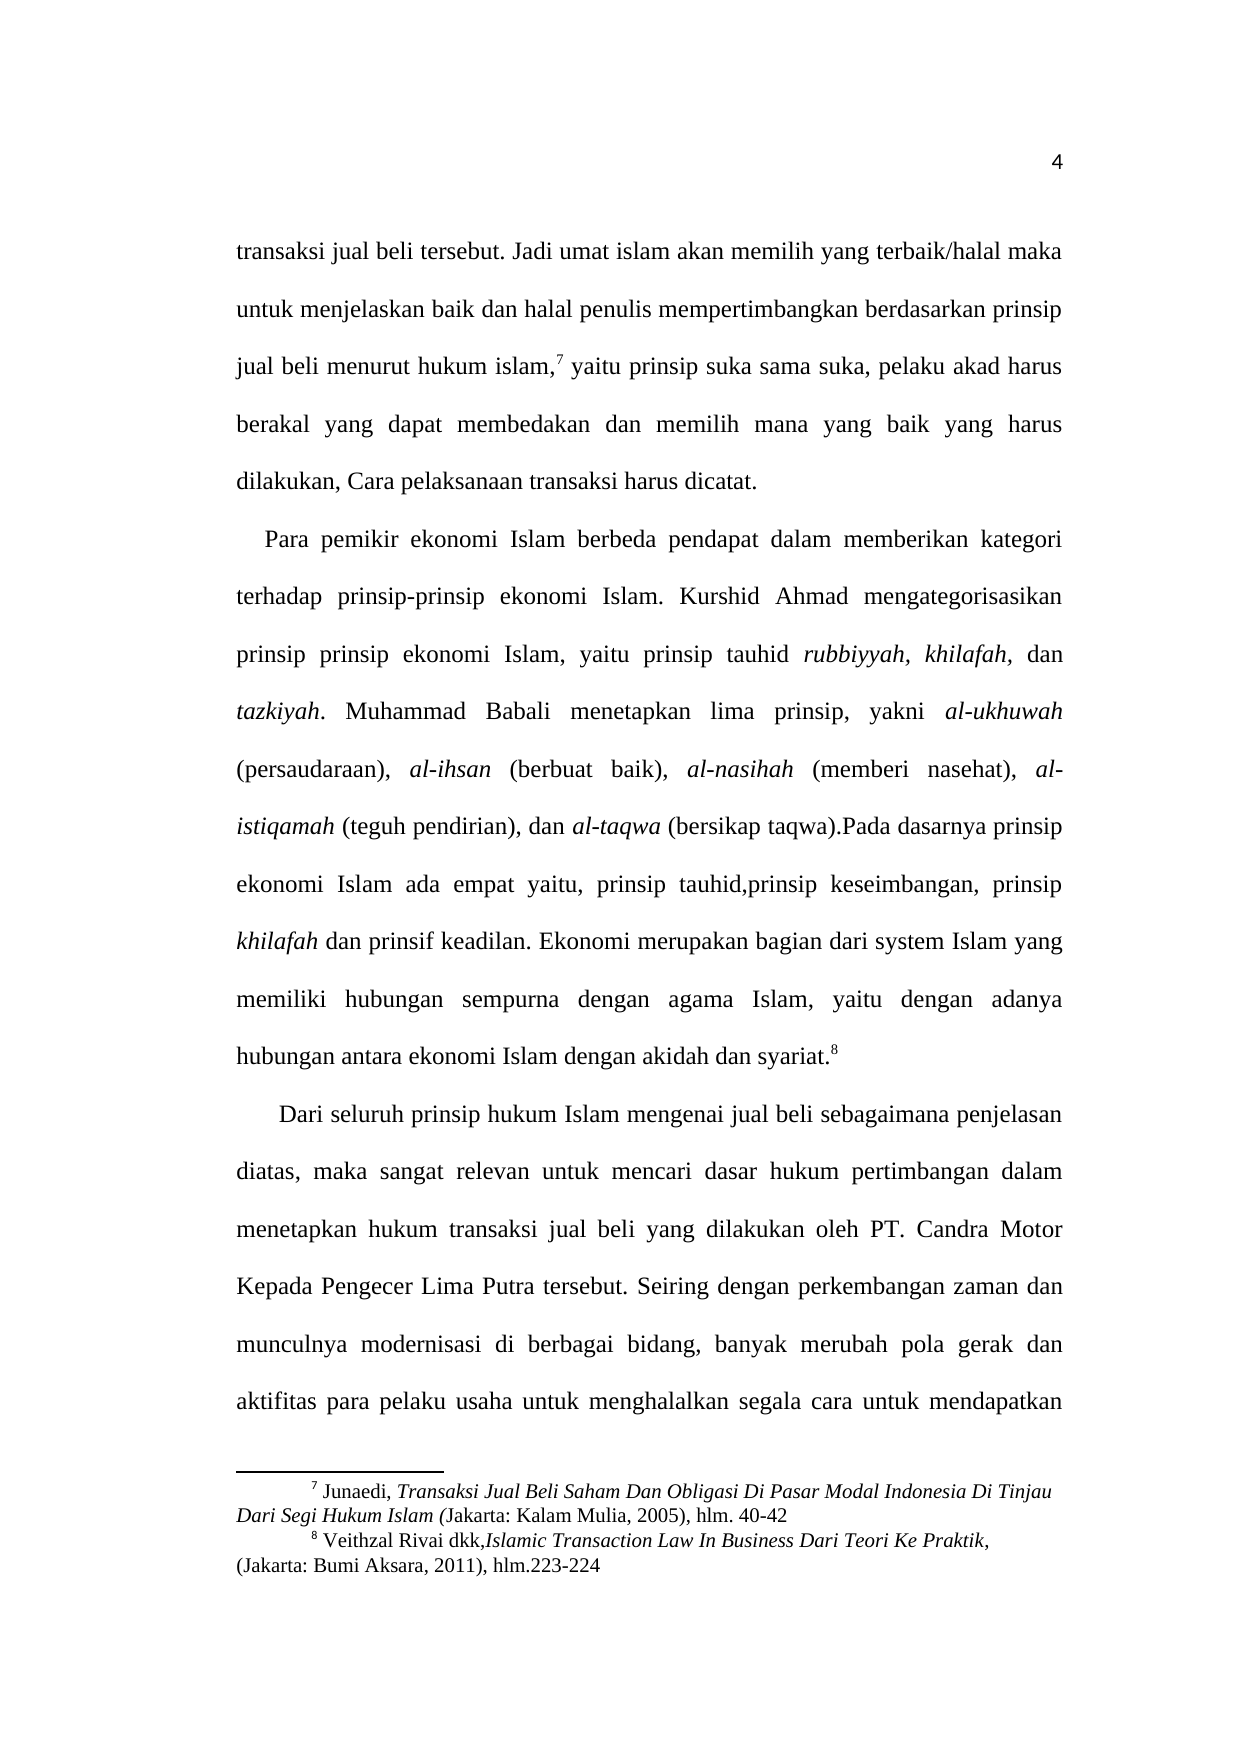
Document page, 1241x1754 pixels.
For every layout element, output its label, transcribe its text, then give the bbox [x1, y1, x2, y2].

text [236, 236, 1063, 495]
text Para pemikir ekonomi Islam berbeda pendapat dalam memberikan kategori terhadap prinsip-prinsip ekonomi Islam. Kurshid Ahmad mengategorisasikan prinsip prinsip ekonomi Islam, yaitu prinsip tauhid rubbiyyah, khilafah, dan tazkiyah. Muhammad Babali menetapkan lima prinsip, yakni al-ukhuwah (persaudaraan), al-ihsan (berbuat baik), al-nasihah (memberi nasehat), al-istiqamah (teguh pendirian), dan al-taqwa (bersikap taqwa).Pada dasarnya prinsip ekonomi Islam ada empat yaitu, prinsip tauhid,prinsip keseimbangan, prinsip khilafah dan prinsif keadilan. Ekonomi merupakan bagian dari system Islam yang memiliki hubungan sempurna dengan agama Islam, yaitu dengan adanya hubungan antara ekonomi Islam dengan akidah dan syariat. [236, 524, 1063, 1070]
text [236, 1099, 1063, 1415]
